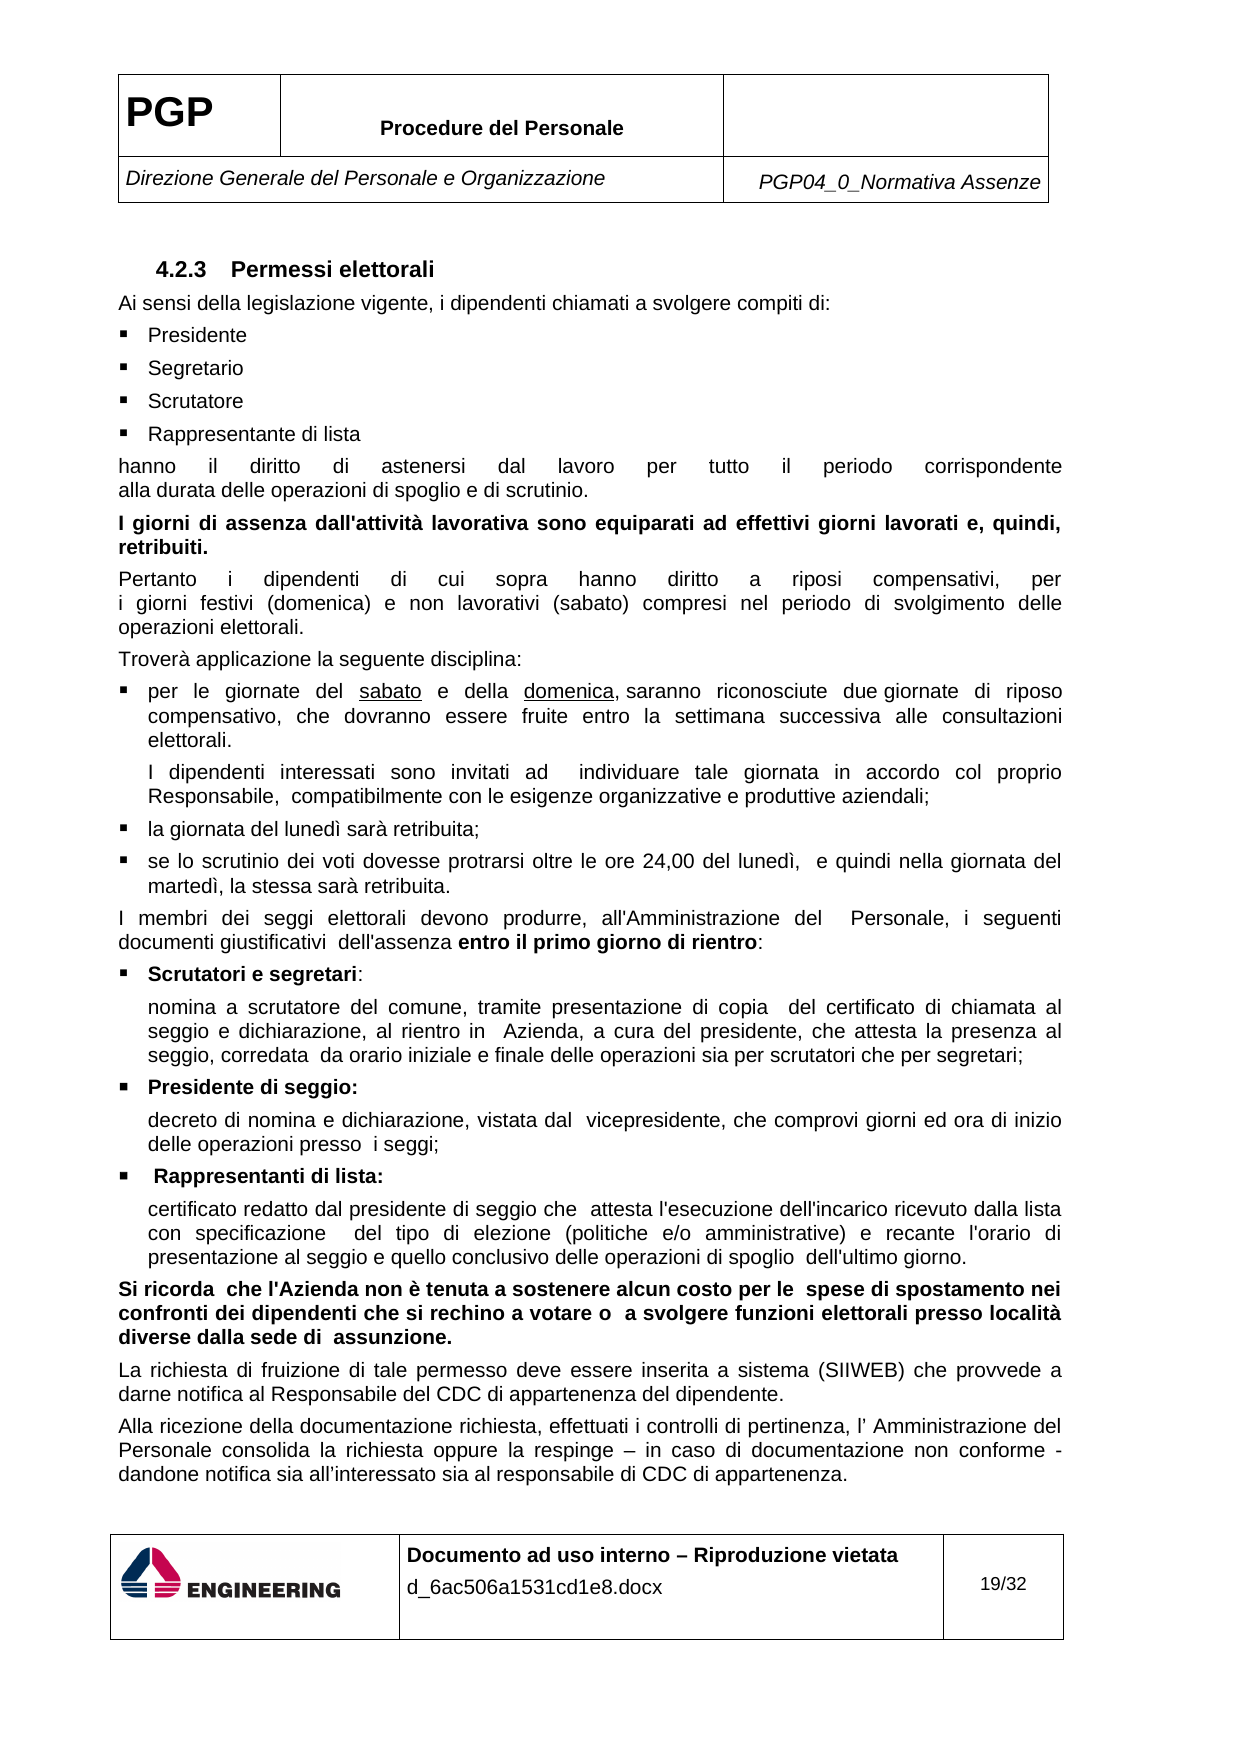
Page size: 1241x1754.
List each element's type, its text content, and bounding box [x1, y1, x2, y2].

text I membri dei seggi elettorali devono produrre, all'Amministrazione del Personale, i seguenti documenti giustificativi dell'assenza entro il primo giorno di rientro: [118, 906, 1063, 954]
text certificato redatto dal presidente di seggio che attesta l'esecuzione dell'incarico ricevuto dalla lista con specificazione del tipo di elezione (politiche e/o amministrative) e recante l'orario di presentazione al seggio e quello conclusivo delle operazioni di spoglio dell'ultimo giorno. [148, 1197, 1063, 1269]
list Presidente di seggio: [118, 1075, 1063, 1100]
list se lo scrutinio dei voti dovesse protrarsi oltre le ore 24,00 del lunedì, e quindi nella giornata del martedì, la stessa sarà retribuita. [118, 849, 1063, 898]
text La richiesta di fruizione di tale permesso deve essere inserita a sistema (SIIWEB) che provvede a darne notifica al Responsabile del CDC di appartenenza del dipendente. [118, 1357, 1063, 1405]
list Rappresentanti di lista: [118, 1164, 1063, 1189]
subtitle Permessi elettorali [156, 256, 1063, 282]
text Si ricorda che l'Azienda non è tenuta a sostenere alcun costo per le spese di spostamento nei confronti dei dipendenti che si rechino a votare o a svolgere funzioni elettorali presso località diverse dalla sede di assunzione. [118, 1277, 1063, 1349]
text nomina a scrutatore del comune, tramite presentazione di copia del certificato di chiamata al seggio e dichiarazione, al rientro in Azienda, a cura del presidente, che attesta la presenza al seggio, corredata da orario iniziale e finale delle operazioni sia per scrutatori che per segretari; [148, 995, 1063, 1067]
text Pertanto i dipendenti di cui sopra hanno diritto a riposi compensativi, per i giorni festivi (domenica) e non lavorativi (sabato) compresi nel periodo di svolgimento delle operazioni elettorali. [118, 567, 1063, 639]
list per le giornate del sabato e della domenica, saranno riconosciute due giornate di riposo compensativo, che dovranno essere fruite entro la settimana successiva alle consultazioni elettorali. [118, 679, 1063, 752]
text Alla ricezione della documentazione richiesta, effettuati i controlli di pertinenza, l’ Amministrazione del Personale consolida la richiesta oppure la respinge – in caso di documentazione non conforme - dandone notifica sia all’interessato sia al responsabile di CDC di appartenenza. [118, 1414, 1063, 1486]
list Scrutatore [118, 389, 1063, 413]
list Rappresentante di lista [118, 422, 1063, 446]
text decreto di nomina e dichiarazione, vistata dal vicepresidente, che comprovi giorni ed ora di inizio delle operazioni presso i seggi; [148, 1108, 1063, 1156]
text hanno il diritto di astenersi dal lavoro per tutto il periodo corrispondente alla durata delle operazioni di spoglio e di scrutinio. [118, 454, 1063, 502]
text I dipendenti interessati sono invitati ad individuare tale giornata in accordo col proprio Responsabile, compatibilmente con le esigenze organizzative e produttive aziendali; [148, 760, 1063, 808]
list Segretario [118, 356, 1063, 380]
text Ai sensi della legislazione vigente, i dipendenti chiamati a svolgere compiti di: [118, 291, 1063, 315]
list Scrutatori e segretari: [118, 962, 1063, 987]
list Presidente [118, 323, 1063, 348]
text I giorni di assenza dall'attività lavorativa sono equiparati ad effettivi giorni lavorati e, quindi, retribuiti. [118, 511, 1063, 558]
text Troverà applicazione la seguente disciplina: [118, 647, 1063, 671]
list la giornata del lunedì sarà retribuita; [118, 816, 1063, 841]
